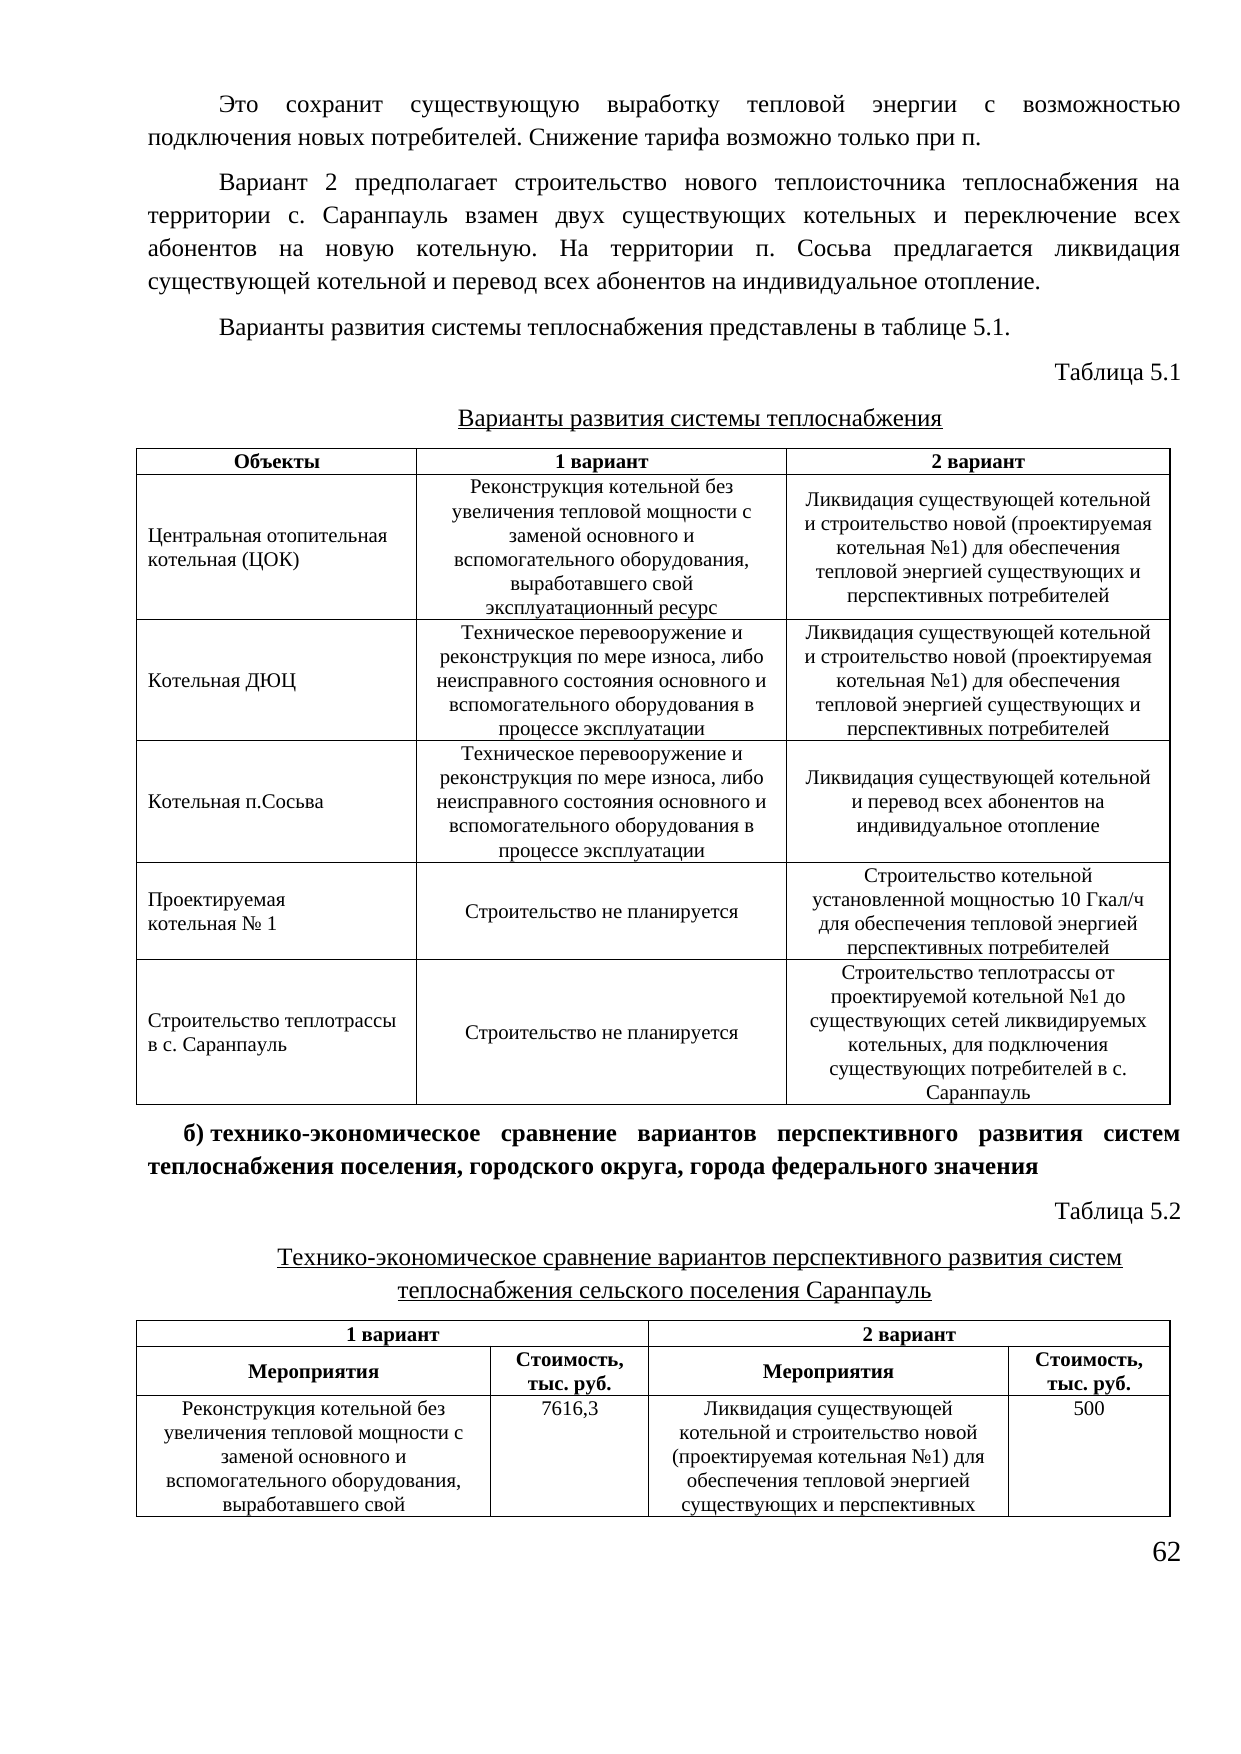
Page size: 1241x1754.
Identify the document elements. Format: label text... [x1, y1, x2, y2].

text Таблица 5.1 [148, 357, 1181, 386]
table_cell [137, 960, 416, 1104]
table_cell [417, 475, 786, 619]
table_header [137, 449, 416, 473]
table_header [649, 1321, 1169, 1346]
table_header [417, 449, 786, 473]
text Варианты развития системы теплоснабжения [148, 403, 1181, 432]
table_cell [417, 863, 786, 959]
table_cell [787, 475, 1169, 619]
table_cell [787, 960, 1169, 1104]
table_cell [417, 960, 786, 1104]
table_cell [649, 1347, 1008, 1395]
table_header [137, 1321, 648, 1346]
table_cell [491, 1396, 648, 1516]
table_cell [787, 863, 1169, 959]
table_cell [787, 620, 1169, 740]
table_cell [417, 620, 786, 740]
text Это сохранит существующую выработку тепловой энергии с возможностью подключения новых потребителей. Снижение тарифа возможно только при п. [148, 89, 1181, 150]
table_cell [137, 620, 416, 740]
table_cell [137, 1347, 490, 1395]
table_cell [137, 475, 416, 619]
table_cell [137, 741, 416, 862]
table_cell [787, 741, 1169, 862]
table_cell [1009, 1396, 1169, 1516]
text Варианты развития системы теплоснабжения представлены в таблице 5.1. [148, 312, 1181, 341]
subtitle б) технико-экономическое сравнение вариантов перспективного развития систем теплоснабжения поселения, городского округа, города федерального значения [148, 1118, 1181, 1179]
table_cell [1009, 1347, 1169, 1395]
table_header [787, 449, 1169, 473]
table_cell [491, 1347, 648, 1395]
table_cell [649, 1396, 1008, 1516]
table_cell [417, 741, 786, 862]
text Вариант 2 предполагает строительство нового теплоисточника теплоснабжения на территории с. Саранпауль взамен двух существующих котельных и переключение всех абонентов на новую котельную. На территории п. Сосьва предлагается ликвидация существующей котельной и перевод всех абонентов на индивидуальное отопление. [148, 167, 1181, 295]
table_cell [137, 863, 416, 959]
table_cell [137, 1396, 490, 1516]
text Технико-экономическое сравнение вариантов перспективного развития систем теплоснабжения сельского поселения Саранпауль [148, 1242, 1181, 1304]
text Таблица 5.2 [148, 1196, 1181, 1225]
